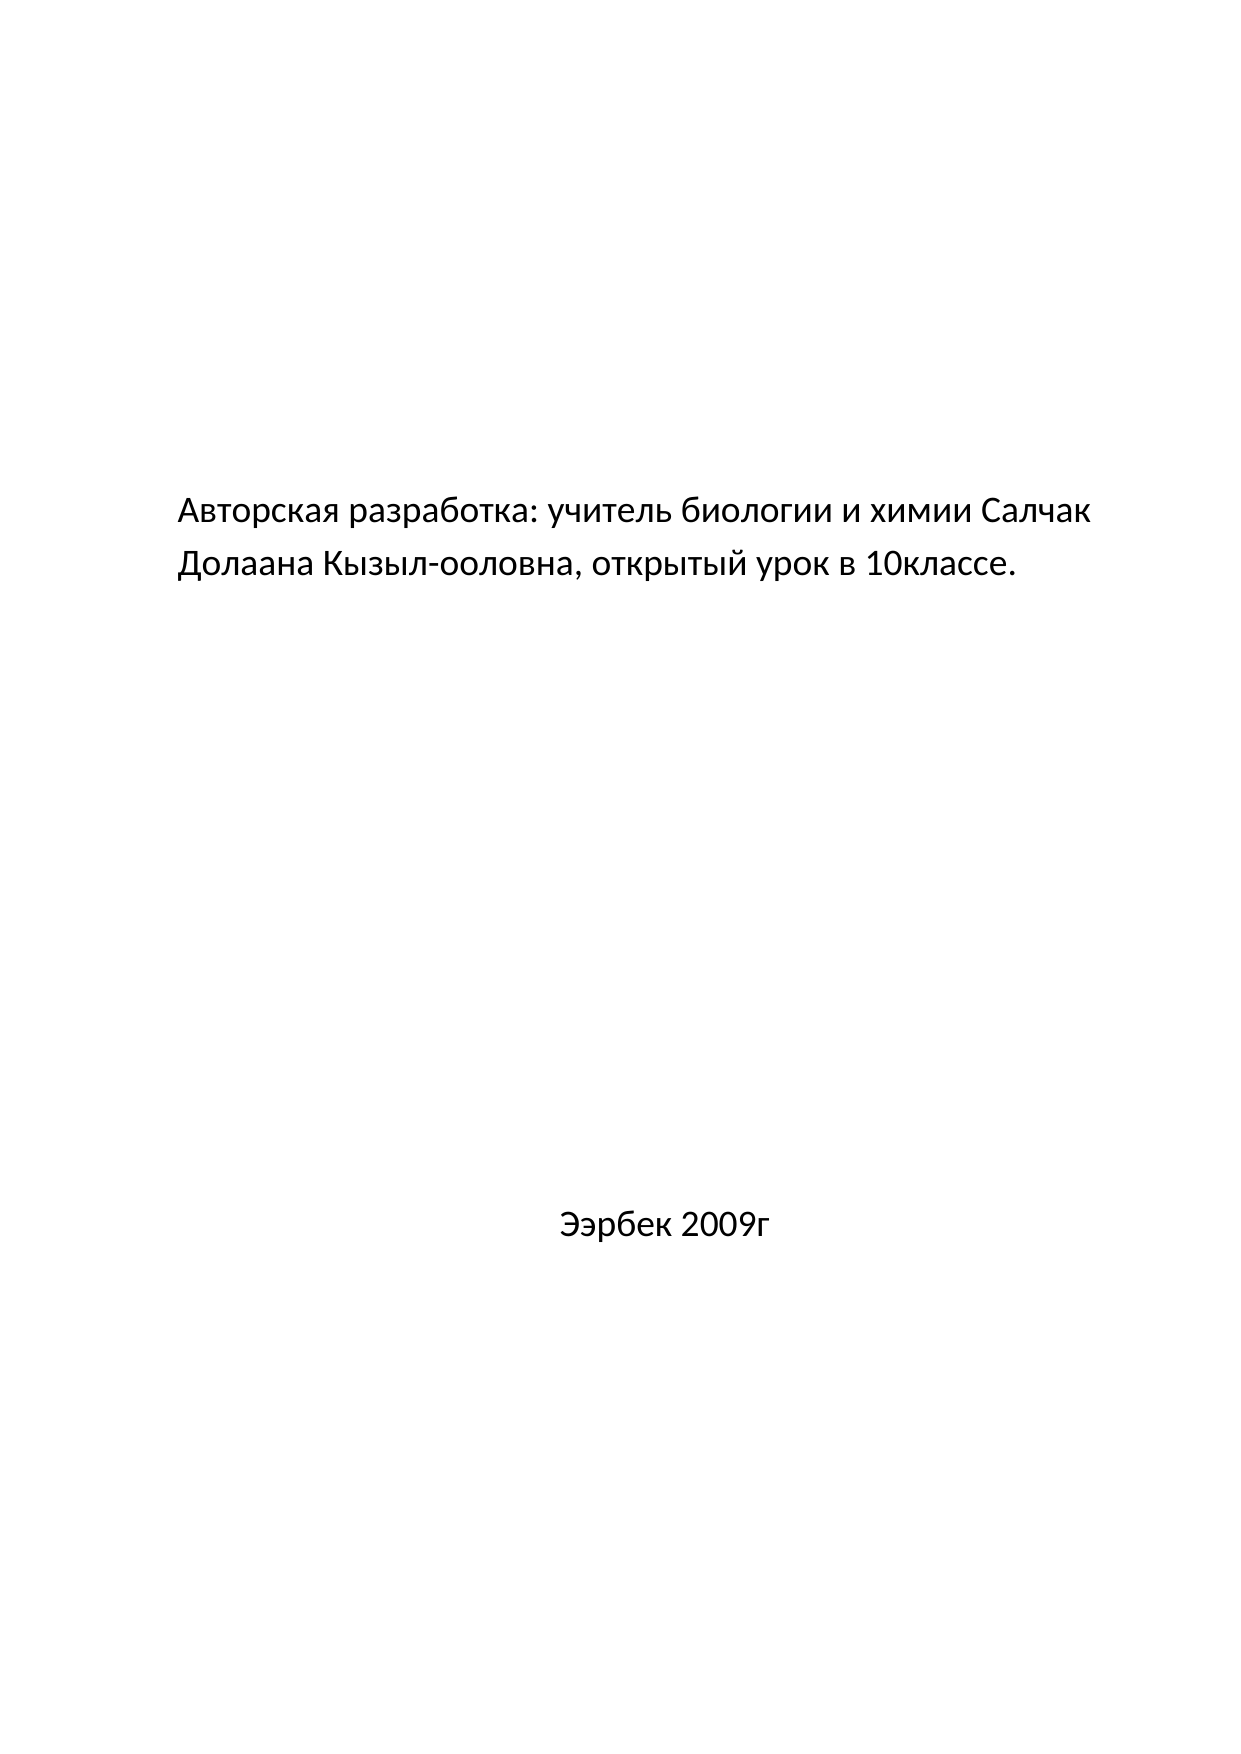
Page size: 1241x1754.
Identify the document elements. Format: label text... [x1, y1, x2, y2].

text Авторская разработка: учитель биологии и химии Салчак Долаана Кызыл-ооловна, открытый урок в 10классе. [177, 486, 1152, 584]
text Ээрбек 2009г [177, 1200, 1152, 1246]
